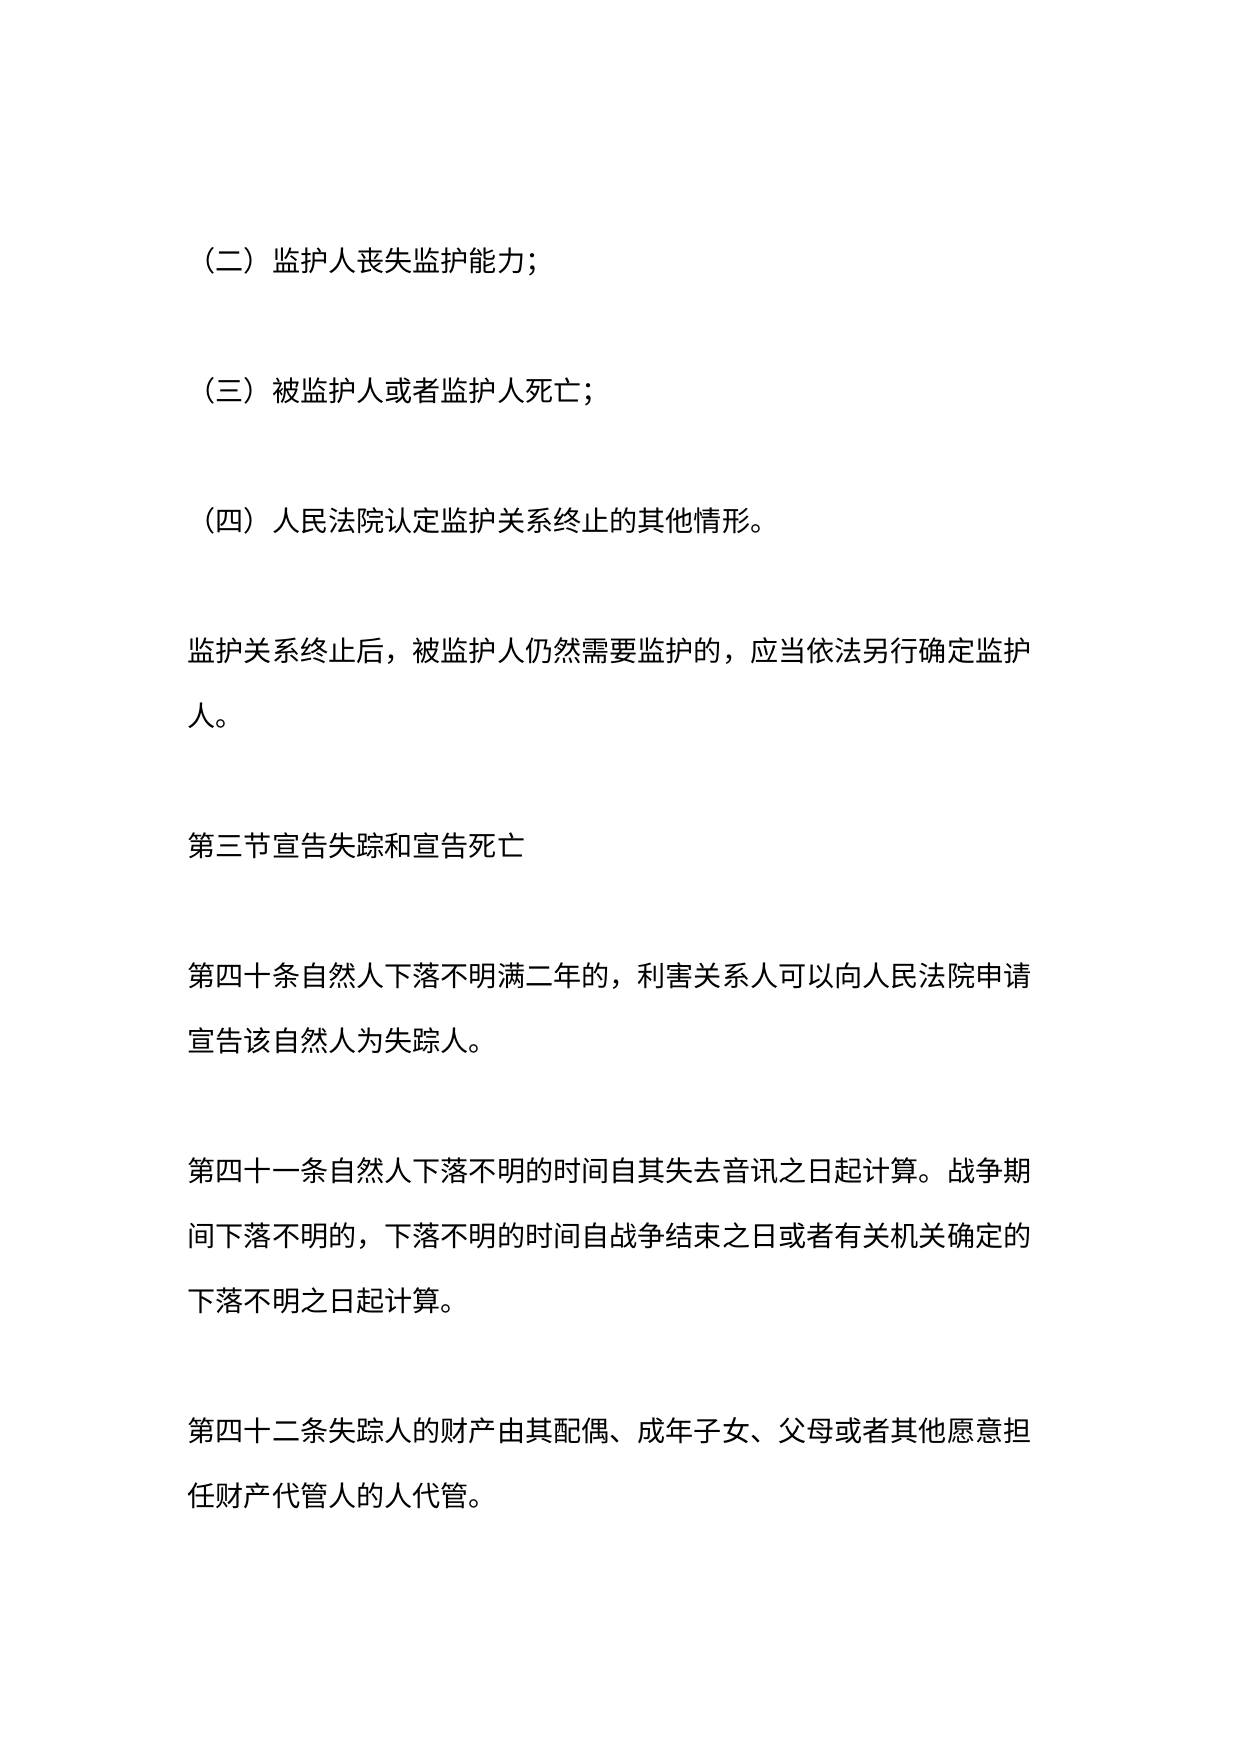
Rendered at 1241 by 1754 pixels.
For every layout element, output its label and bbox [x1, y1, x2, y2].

text [187, 162, 1053, 1527]
